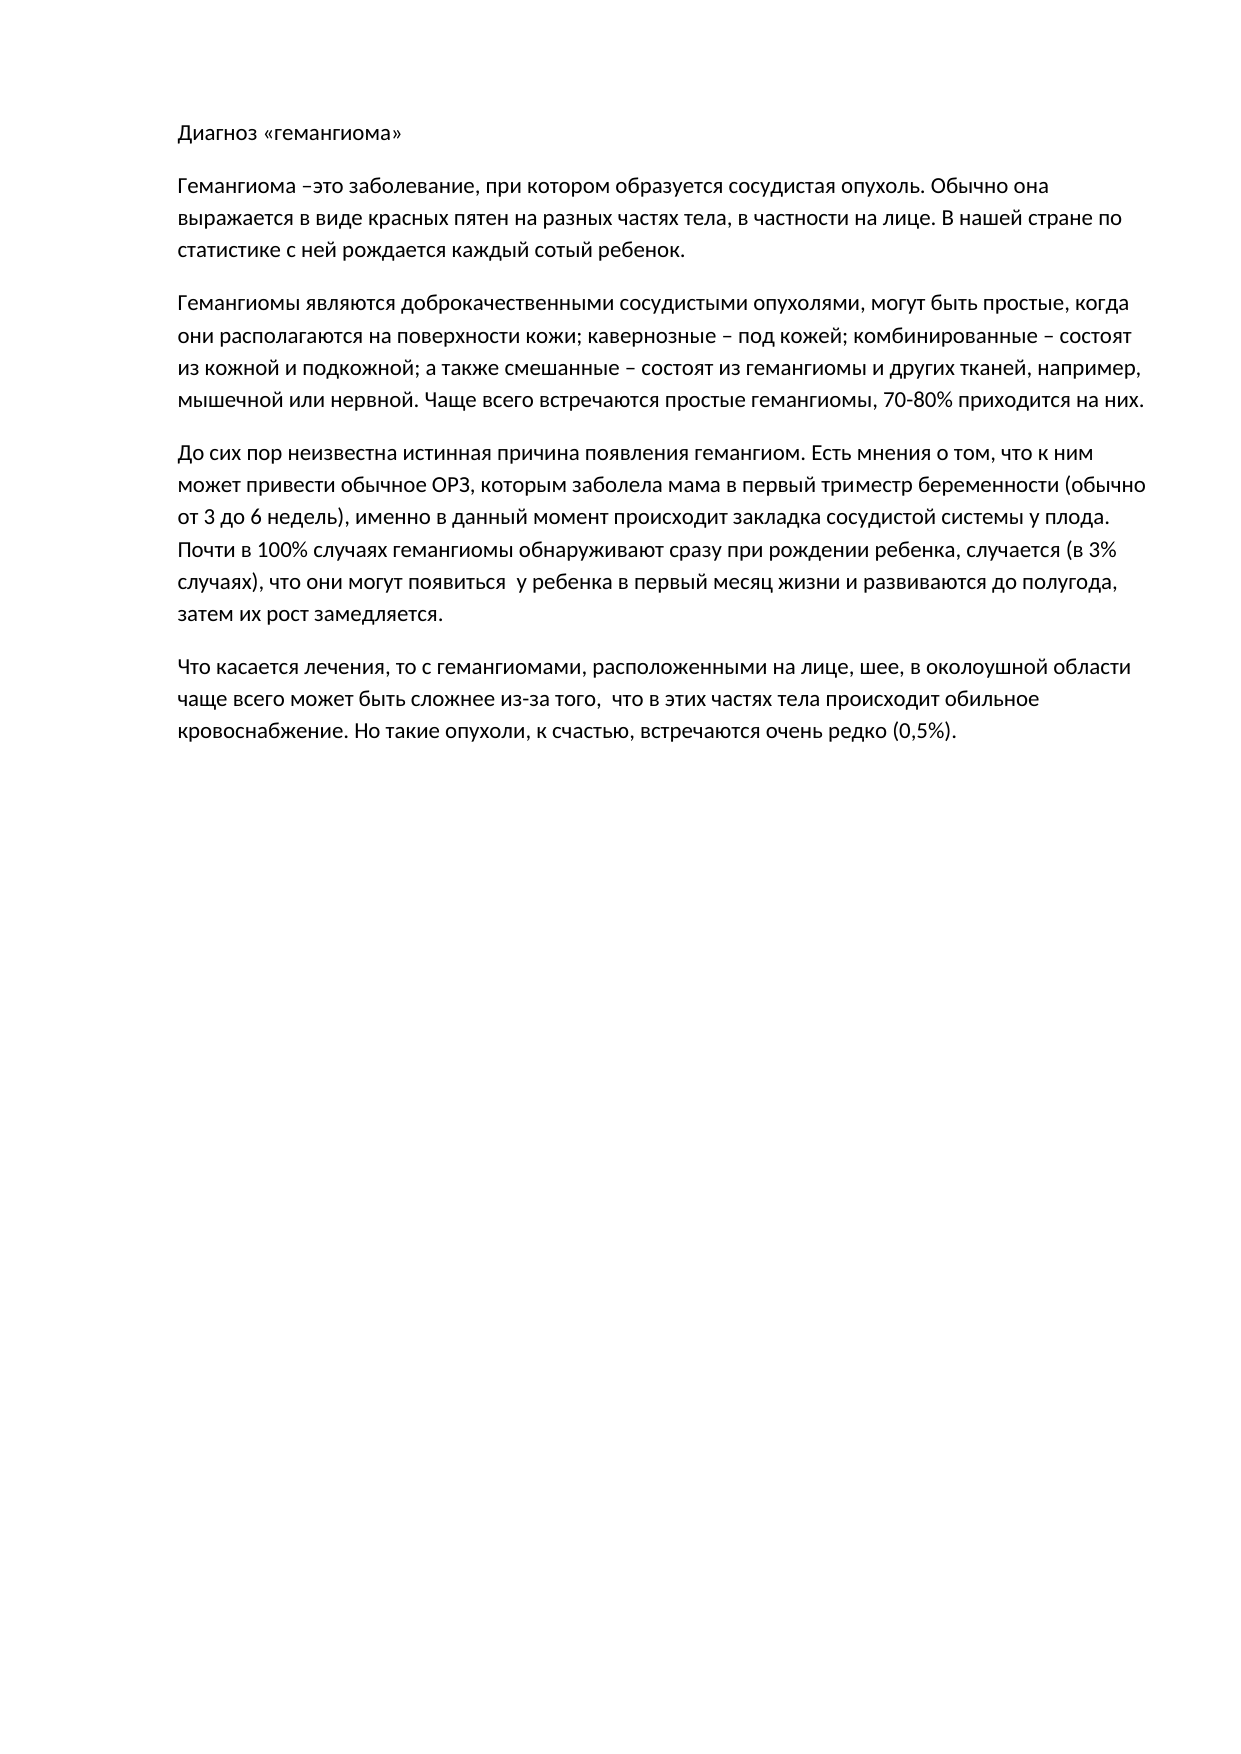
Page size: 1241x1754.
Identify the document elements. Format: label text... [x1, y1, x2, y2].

text До сих пор неизвестна истинная причина появления гемангиом. Есть мнения о том, что к ним может привести обычное ОРЗ, которым заболела мама в первый триместр беременности (обычно от 3 до 6 недель), именно в данный момент происходит закладка сосудистой системы у плода. Почти в 100% случаях гемангиомы обнаруживают сразу при рождении ребенка, случается (в 3% случаях), что они могут появиться у ребенка в первый месяц жизни и развиваются до полугода, затем их рост замедляется. [177, 438, 1152, 627]
text Гемангиома –это заболевание, при котором образуется сосудистая опухоль. Обычно она выражается в виде красных пятен на разных частях тела, в частности на лице. В нашей стране по статистике с ней рождается каждый сотый ребенок. [177, 171, 1152, 263]
text Диагноз «гемангиома» [177, 118, 1152, 146]
text Гемангиомы являются доброкачественными сосудистыми опухолями, могут быть простые, когда они располагаются на поверхности кожи; кавернозные – под кожей; комбинированные – состоят из кожной и подкожной; а также смешанные – состоят из гемангиомы и других тканей, например, мышечной или нервной. Чаще всего встречаются простые гемангиомы, 70-80% приходится на них. [177, 288, 1152, 413]
text Что касается лечения, то с гемангиомами, расположенными на лице, шее, в околоушной области чаще всего может быть сложнее из-за того, что в этих частях тела происходит обильное кровоснабжение. Но такие опухоли, к счастью, встречаются очень редко (0,5%). [177, 652, 1152, 744]
